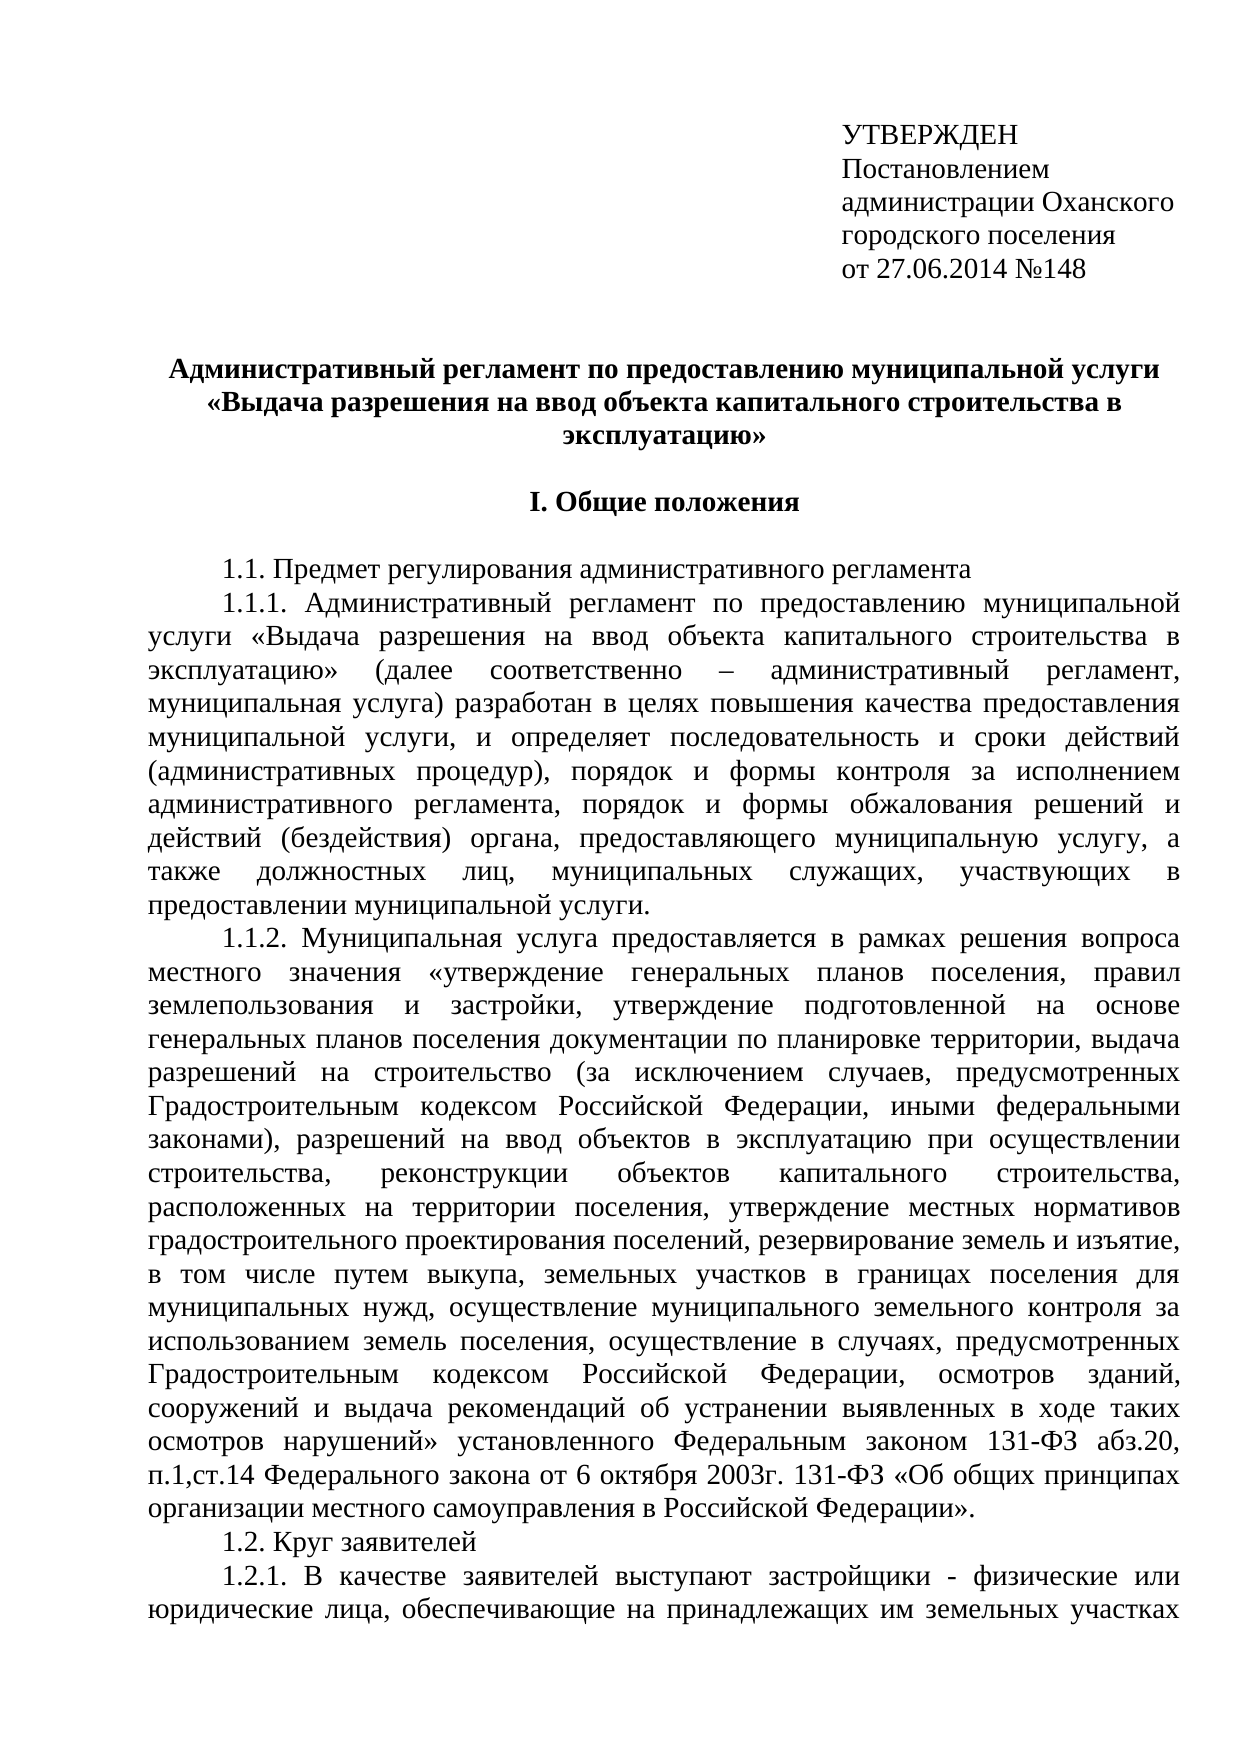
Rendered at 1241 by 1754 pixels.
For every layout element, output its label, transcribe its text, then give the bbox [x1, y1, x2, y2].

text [148, 1558, 1181, 1625]
text от 27.06.2014 №148 [841, 251, 1181, 285]
text I. Общие положения [148, 485, 1181, 518]
text УТВЕРЖДЕН Постановлением администрации Оханского городского поселения [841, 118, 1181, 251]
text 1.1.2. Муниципальная услуга предоставляется в рамках решения вопроса местного значения «утверждение генеральных планов поселения, правил землепользования и застройки, утверждение подготовленной на основе генеральных планов поселения документации по планировке территории, выдача разрешений на строительство (за исключением случаев, предусмотренных Градостроительным кодексом Российской Федерации, иными федеральными законами), разрешений на ввод объектов в эксплуатацию при осуществлении строительства, реконструкции объектов капитального строительства, расположенных на территории поселения, утверждение местных нормативов градостроительного проектирования поселений, резервирование земель и изъятие, в том числе путем выкупа, земельных участков в границах поселения для муниципальных нужд, осуществление муниципального земельного контроля за использованием земель поселения, осуществление в случаях, предусмотренных Градостроительным кодексом Российской Федерации, осмотров зданий, сооружений и выдача рекомендаций об устранении выявленных в ходе таких осмотров нарушений» установленного Федеральным законом 131-ФЗ абз.20, п.1,ст.14 Федерального закона от 6 октября 2003г. 131-ФЗ «Об общих принципах организации местного самоуправления в Российской Федерации». [148, 920, 1181, 1524]
text 1.1.1. Административный регламент по предоставлению муниципальной услуги «Выдача разрешения на ввод объекта капитального строительства в эксплуатацию» (далее соответственно – административный регламент, муниципальная услуга) разработан в целях повышения качества предоставления муниципальной услуги, и определяет последовательность и сроки действий (административных процедур), порядок и формы контроля за исполнением административного регламента, порядок и формы обжалования решений и действий (бездействия) органа, предоставляющего муниципальную услугу, а также должностных лиц, муниципальных служащих, участвующих в предоставлении муниципальной услуги. [148, 585, 1181, 920]
text 1.1. Предмет регулирования административного регламента [148, 551, 1181, 585]
text 1.2. Круг заявителей [148, 1524, 1181, 1558]
text Административный регламент по предоставлению муниципальной услуги «Выдача разрешения на ввод объекта капитального строительства в эксплуатацию» [148, 351, 1181, 451]
